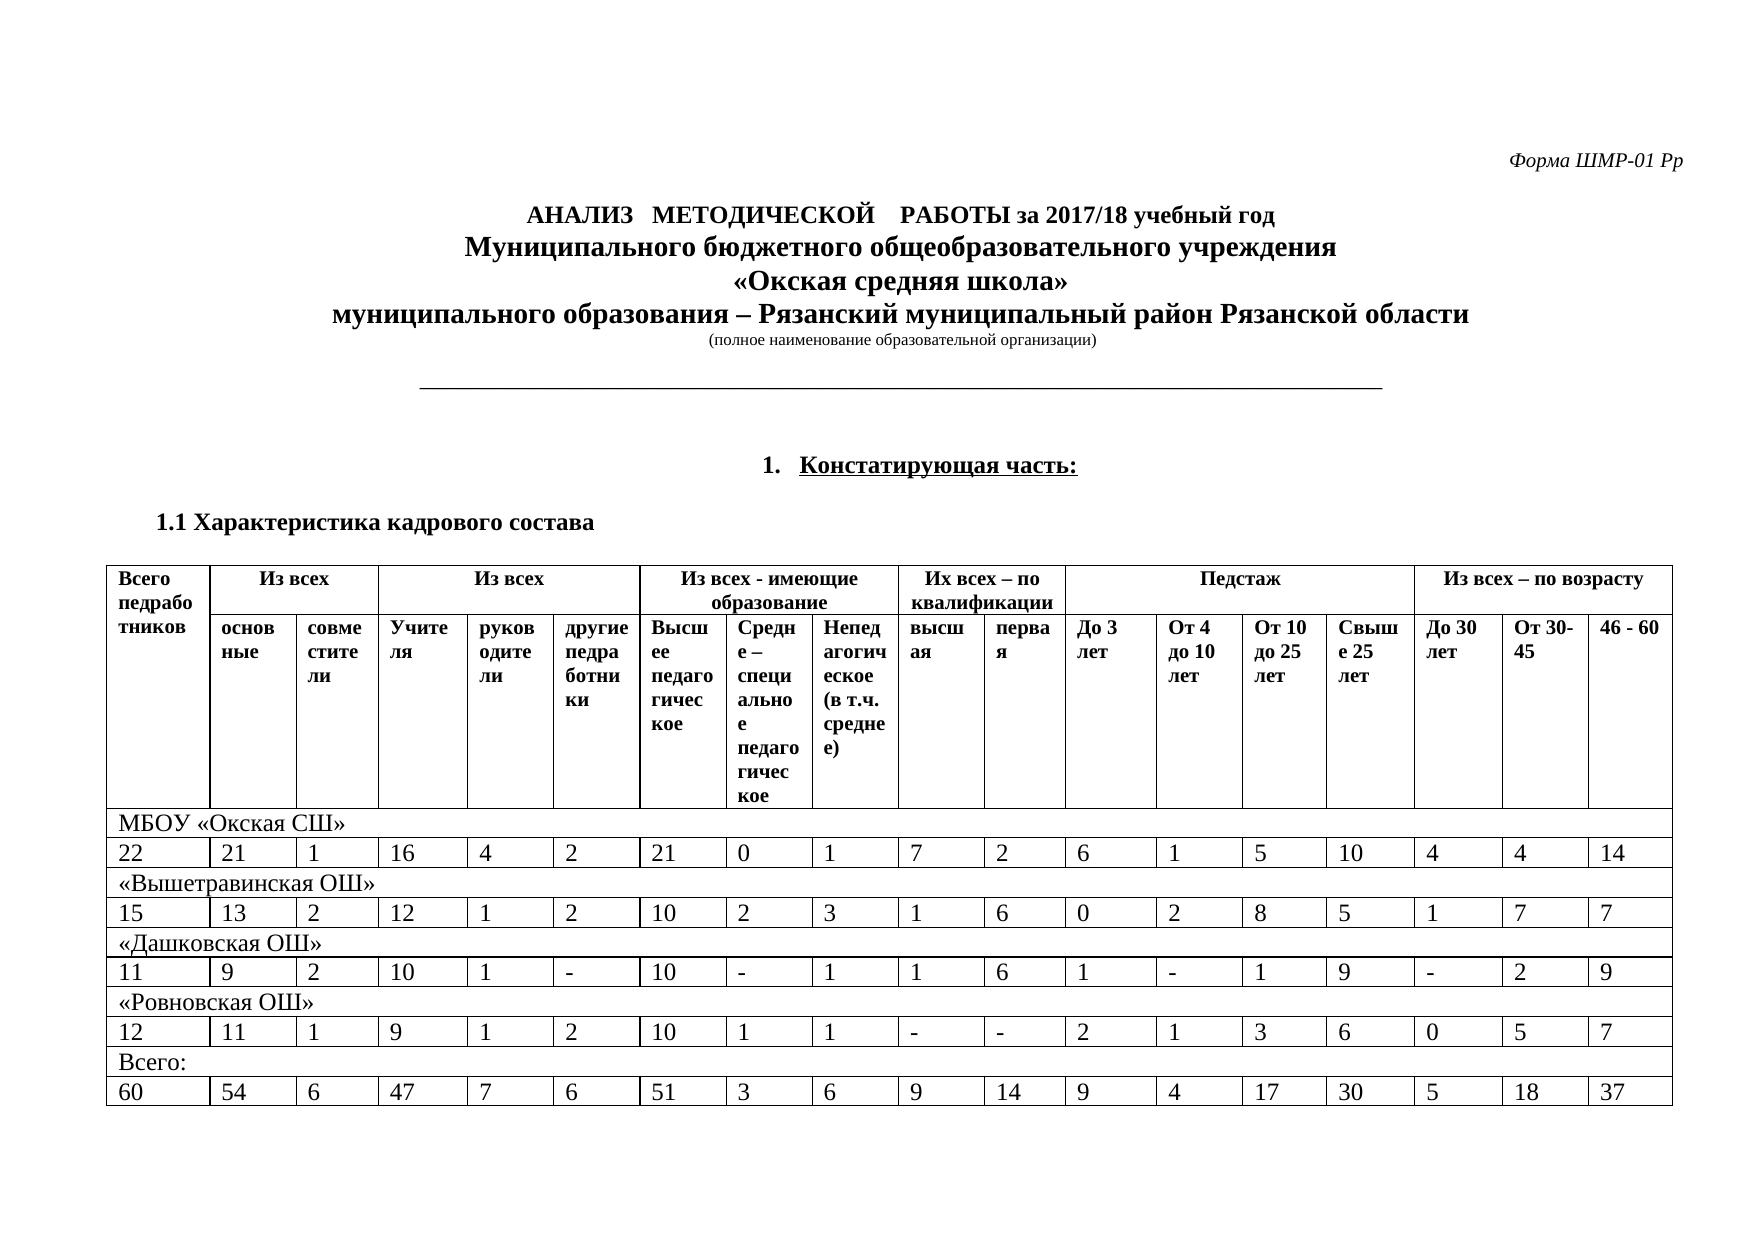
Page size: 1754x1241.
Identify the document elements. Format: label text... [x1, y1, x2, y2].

table_cell 2 [297, 958, 378, 986]
table_cell 1 [813, 838, 898, 867]
table_cell До 30 лет [1415, 615, 1502, 807]
table_cell 1 [899, 898, 984, 927]
table_cell 2 [1157, 898, 1242, 927]
table_cell 9 [379, 1017, 467, 1046]
table_cell 4 [1415, 838, 1502, 867]
table_cell 21 [641, 838, 726, 867]
table_cell 1 [813, 1017, 898, 1046]
table_cell «Ровновская ОШ» [107, 987, 1672, 1016]
table_cell - [727, 958, 812, 986]
table_cell 1 [1066, 958, 1156, 986]
table_header Из всех - имеющие образование [641, 566, 898, 614]
table_cell 37 [1589, 1077, 1672, 1105]
table_cell основные [211, 615, 296, 807]
table_cell 7 [1503, 898, 1588, 927]
table_cell «Вышетравинская ОШ» [107, 868, 1672, 897]
table_cell 22 [107, 838, 209, 867]
table_cell 2 [554, 898, 639, 927]
table_cell 46 - 60 [1589, 615, 1672, 807]
table_cell 54 [211, 1077, 296, 1105]
table_cell 0 [727, 838, 812, 867]
table_cell - [1157, 958, 1242, 986]
text _____________________________________________________________________________ [118, 363, 1683, 392]
table_cell 8 [1243, 898, 1326, 927]
table_cell 1 [1157, 1017, 1242, 1046]
table_cell 1 [1243, 958, 1326, 986]
table_cell 30 [1327, 1077, 1414, 1105]
table_cell 5 [1327, 898, 1414, 927]
table_cell - [554, 958, 639, 986]
table_cell 5 [1243, 838, 1326, 867]
table_cell 1 [468, 958, 553, 986]
list Констатирующая часть: [156, 450, 1683, 478]
table_cell 17 [1243, 1077, 1326, 1105]
table_cell 1 [899, 958, 984, 986]
table_cell 9 [1589, 958, 1672, 986]
table_cell 2 [727, 898, 812, 927]
table_cell 18 [1503, 1077, 1588, 1105]
table_cell 1 [1415, 898, 1502, 927]
table_cell 11 [107, 958, 209, 986]
table_cell 2 [1066, 1017, 1156, 1046]
table_cell От 4 до 10 лет [1157, 615, 1242, 807]
table_cell Учителя [379, 615, 467, 807]
table_cell 9 [899, 1077, 984, 1105]
table_cell 10 [641, 898, 726, 927]
table_cell 2 [1503, 958, 1588, 986]
table_cell 5 [1503, 1017, 1588, 1046]
table_cell 6 [1327, 1017, 1414, 1046]
table_header Из всех – по возрасту [1415, 566, 1672, 614]
table_header Их всех – по квалификации [899, 566, 1065, 614]
table_cell 2 [554, 1017, 639, 1046]
table_cell первая [985, 615, 1065, 807]
table_cell 12 [379, 898, 467, 927]
table_cell 3 [813, 898, 898, 927]
table_cell 9 [1327, 958, 1414, 986]
table_cell 60 [107, 1077, 209, 1105]
table_cell МБОУ «Окская СШ» [107, 809, 1672, 837]
table_cell 0 [1066, 898, 1156, 927]
text «Окская средняя школа» [118, 263, 1683, 296]
text муниципального образования – Рязанский муниципальный район Рязанской области [118, 296, 1683, 330]
text АНАЛИЗ МЕТОДИЧЕСКОЙ РАБОТЫ за 2017/18 учебный год [118, 201, 1683, 229]
table_cell 0 [1415, 1017, 1502, 1046]
table_cell 6 [554, 1077, 639, 1105]
table_cell От 30-45 [1503, 615, 1588, 807]
table_cell Высшее педагогическое [641, 615, 726, 807]
table_header Всего педработников [107, 566, 209, 807]
table_cell 51 [641, 1077, 726, 1105]
table_cell 4 [1157, 1077, 1242, 1105]
table_cell 7 [1589, 1017, 1672, 1046]
table_cell 1 [468, 1017, 553, 1046]
table_cell Всего: [107, 1047, 1672, 1076]
table_cell 7 [468, 1077, 553, 1105]
table_cell 1 [813, 958, 898, 986]
table_cell 9 [1066, 1077, 1156, 1105]
table_cell До 3 лет [1066, 615, 1156, 807]
table_cell - [1415, 958, 1502, 986]
table_cell Непедагогическое (в т.ч. среднее) [813, 615, 898, 807]
table_cell 47 [379, 1077, 467, 1105]
table_cell 16 [379, 838, 467, 867]
table_cell 4 [468, 838, 553, 867]
table_cell Свыше 25 лет [1327, 615, 1414, 807]
table_cell 6 [813, 1077, 898, 1105]
table_cell 4 [1503, 838, 1588, 867]
table_cell 6 [297, 1077, 378, 1105]
table_cell 10 [1327, 838, 1414, 867]
table_header Педстаж [1066, 566, 1414, 614]
text (полное наименование образовательной организации) [118, 330, 1683, 363]
table_cell 2 [297, 898, 378, 927]
table_cell 5 [1415, 1077, 1502, 1105]
table_cell другие педработники [554, 615, 639, 807]
table_cell 21 [211, 838, 296, 867]
table_cell 1 [1157, 838, 1242, 867]
table_cell 1 [297, 1017, 378, 1046]
table_cell «Дашковская ОШ» [107, 928, 1672, 956]
table_cell 1 [468, 898, 553, 927]
table_header Из всех [211, 566, 378, 614]
table_cell руководители [468, 615, 553, 807]
table_cell высшая [899, 615, 984, 807]
table_cell 3 [727, 1077, 812, 1105]
table_cell От 10 до 25 лет [1243, 615, 1326, 807]
table_cell 15 [107, 898, 209, 927]
table_cell 14 [985, 1077, 1065, 1105]
table_cell 1 [727, 1017, 812, 1046]
list Характеристика кадрового состава [156, 507, 1683, 536]
table_cell - [985, 1017, 1065, 1046]
table_cell 2 [985, 838, 1065, 867]
table_cell 13 [211, 898, 296, 927]
table_cell 7 [1589, 898, 1672, 927]
table_cell совместители [297, 615, 378, 807]
text Форма ШМР-01 Рр [118, 148, 1683, 172]
table_cell Средне –специальное педагогическое [727, 615, 812, 807]
table_cell 9 [211, 958, 296, 986]
table_cell 1 [297, 838, 378, 867]
text Муниципального бюджетного общеобразовательного учреждения [118, 229, 1683, 263]
table_cell 10 [641, 1017, 726, 1046]
table_header Из всех [379, 566, 639, 614]
table_cell 12 [107, 1017, 209, 1046]
table_cell 11 [211, 1017, 296, 1046]
table_cell 10 [379, 958, 467, 986]
table_cell 6 [1066, 838, 1156, 867]
table_cell 6 [985, 958, 1065, 986]
table_cell - [899, 1017, 984, 1046]
table_cell 14 [1589, 838, 1672, 867]
table_cell 7 [899, 838, 984, 867]
table_cell 3 [1243, 1017, 1326, 1046]
table_cell 2 [554, 838, 639, 867]
table_cell 10 [641, 958, 726, 986]
table_cell 6 [985, 898, 1065, 927]
